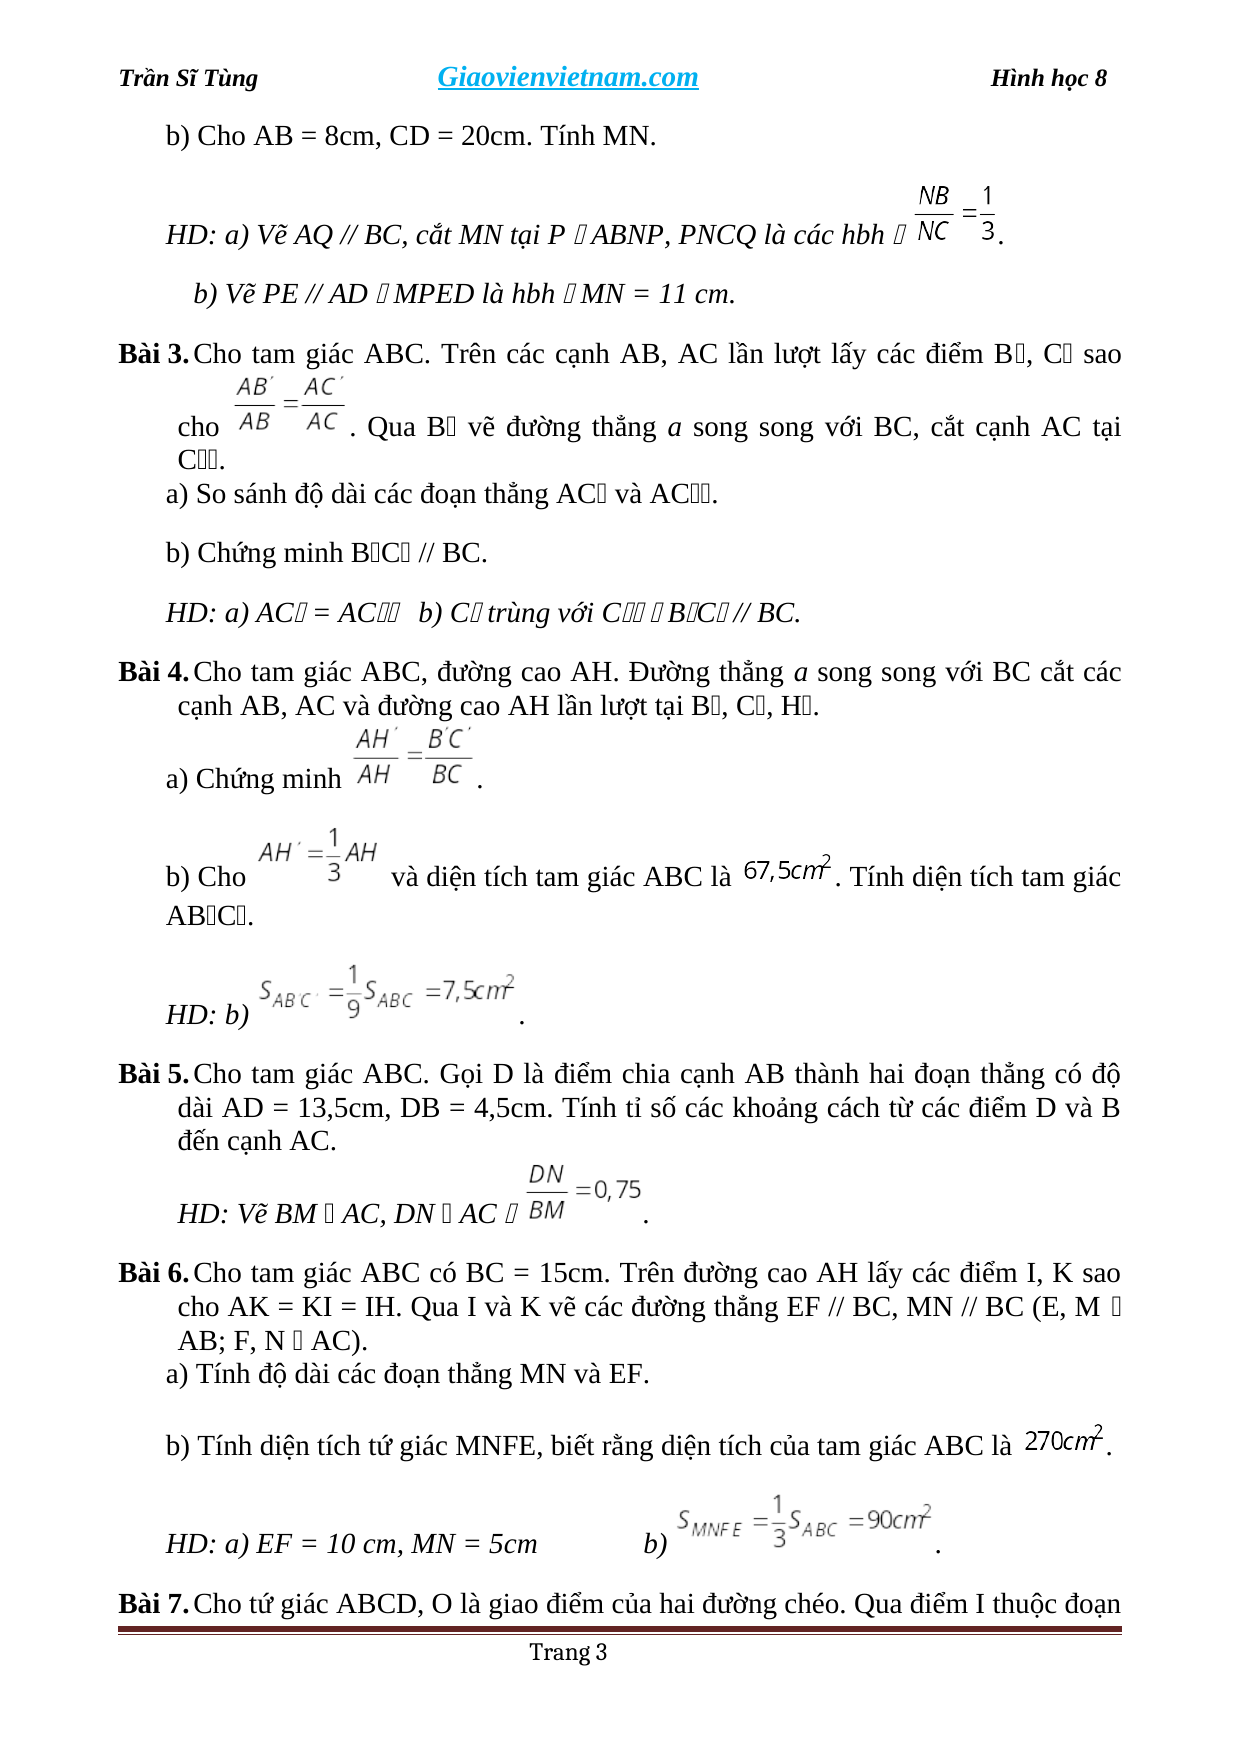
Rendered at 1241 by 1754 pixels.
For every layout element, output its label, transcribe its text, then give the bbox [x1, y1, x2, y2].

text b) Cho AB = 8cm, CD = 20cm. Tính MN. [118, 118, 1122, 152]
text b) Chứng minh BC // BC. [118, 535, 1122, 569]
text HD: b) . [118, 957, 1122, 1030]
list Cho tam giác ABC. Gọi D là điểm chia cạnh AB thành hai đoạn thẳng có độ dài AD = 13,5cm, DB = 4,5cm. Tính tỉ số các khoảng cách từ các điểm D và B đến cạnh AC. [118, 1056, 1122, 1157]
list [118, 1586, 1122, 1619]
text b) Vẽ PE // AD MPED là hbh MN = 11 cm. [118, 276, 1122, 310]
list Cho tam giác ABC, đường cao AH. Đường thẳng a song song với BC cắt các cạnh AB, AC và đường cao AH lần lượt tại B, C, H. [118, 654, 1122, 722]
text b) Cho và diện tích tam giác ABC là . Tính diện tích tam giác ABC. [118, 820, 1122, 932]
list Cho tam giác ABC có BC = 15cm. Trên đường cao AH lấy các điểm I, K sao cho AK = KI = IH. Qua I và K vẽ các đường thẳng EF // BC, MN // BC (E, M AB; F, N AC). [118, 1256, 1122, 1356]
text a) Tính độ dài các đoạn thẳng MN và EF. [118, 1356, 1122, 1390]
text HD: a) AC = AC b) C trùng với C BC // BC. [118, 595, 1122, 628]
text HD: a) Vẽ AQ // BC, cắt MN tại P ABNP, PNCQ là các hbh . [118, 177, 1122, 250]
text b) Tính diện tích tứ giác MNFE, biết rằng diện tích của tam giác ABC là . [118, 1416, 1122, 1462]
text a) So sánh độ dài các đoạn thẳng AC và AC. [118, 476, 1122, 509]
list Cho tam giác ABC. Trên các cạnh AB, AC lần lượt lấy các điểm B, C sao cho . Qua B vẽ đường thẳng a song song với BC, cắt cạnh AC tại C. [118, 336, 1122, 476]
text HD: a) EF = 10 cm, MN = 5cm b) . [118, 1487, 1122, 1560]
text a) Chứng minh . [118, 722, 1122, 794]
text HD: Vẽ BM AC, DN AC . [177, 1157, 1122, 1230]
